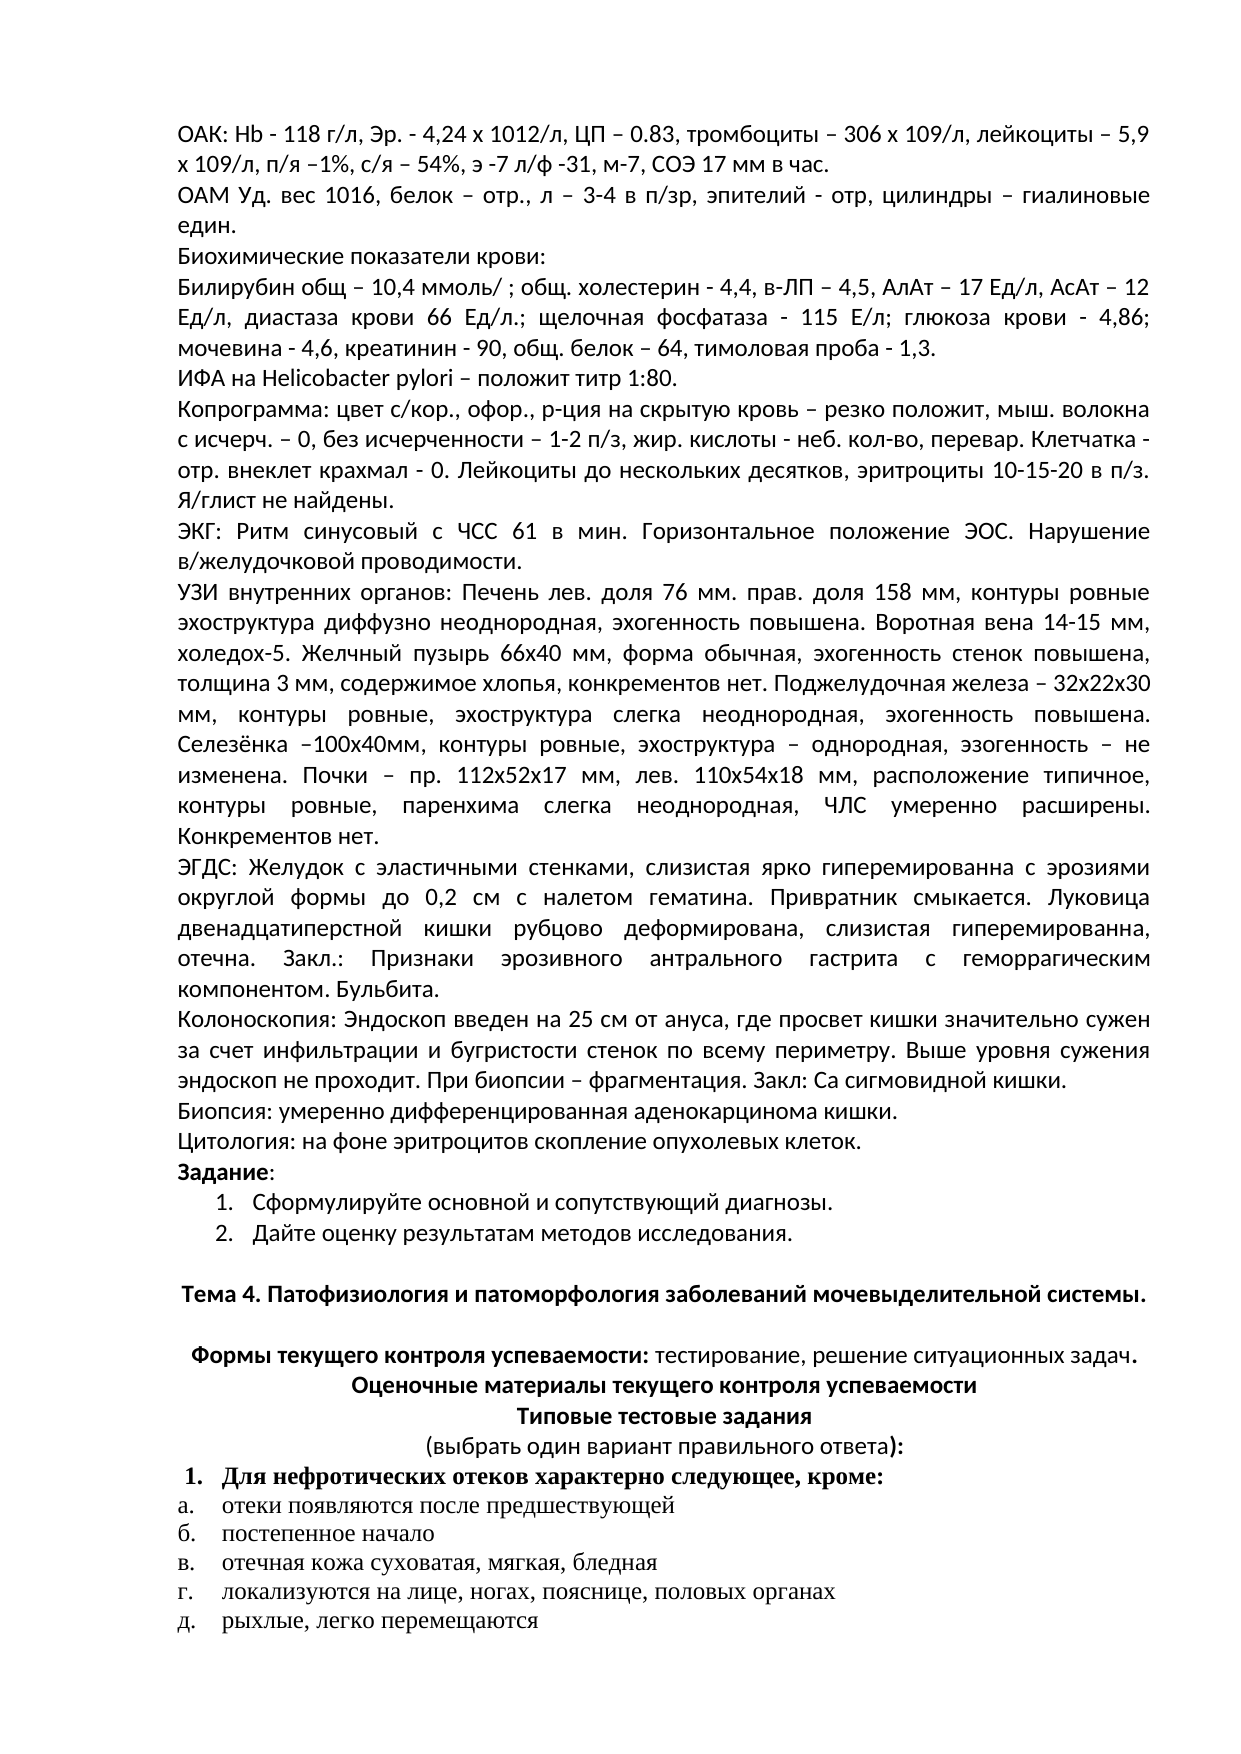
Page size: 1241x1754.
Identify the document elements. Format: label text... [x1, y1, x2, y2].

text ОАК: Hb - 118 г/л, Эр. - 4,24 х 1012/л, ЦП – 0.83, тромбоциты – 306 х 109/л, лейкоциты – 5,9 х 109/л, п/я –1%, с/я – 54%, э -7 л/ф -31, м-7, СОЭ 17 мм в час. [177, 118, 1152, 179]
list рыхлые, легко перемещаются [177, 1605, 1152, 1633]
text Билирубин общ – 10,4 ммоль/ ; общ. холестерин - 4,4, в-ЛП – 4,5, АлАт – 17 Ед/л, АсАт – 12 Ед/л, диастаза крови 66 Ед/л.; щелочная фосфатаза - 115 Е/л; глюкоза крови - 4,86; мочевина - 4,6, креатинин - 90, общ. белок – 64, тимоловая проба - 1,3. [177, 271, 1152, 362]
text Формы текущего контроля успеваемости: тестирование, решение ситуационных задач. [177, 1339, 1152, 1369]
list отечная кожа суховатая, мягкая, бледная [177, 1547, 1152, 1576]
text ОАМ Уд. вес 1016, белок – отр., л – 3-4 в п/зр, эпителий - отр, цилиндры – гиалиновые един. [177, 179, 1152, 240]
text УЗИ внутренних органов: Печень лев. доля 76 мм. прав. доля 158 мм, контуры ровные эхоструктура диффузно неоднородная, эхогенность повышена. Воротная вена 14-15 мм, холедох-5. Желчный пузырь 66х40 мм, форма обычная, эхогенность стенок повышена, толщина 3 мм, содержимое хлопья, конкрементов нет. Поджелудочная железа – 32x22x30 мм, контуры ровные, эхоструктура слегка неоднородная, эхогенность повышена. Селезёнка –100х40мм, контуры ровные, эхоструктура – однородная, эзогенность – не изменена. Почки – пр. 112х52х17 мм, лев. 110х54х18 мм, расположение типичное, контуры ровные, паренхима слегка неоднородная, ЧЛС умеренно расширены. Конкрементов нет. [177, 576, 1152, 851]
text Биопсия: умеренно дифференцированная аденокарцинома кишки. [177, 1095, 1152, 1125]
text Оценочные материалы текущего контроля успеваемости [177, 1369, 1152, 1400]
text Биохимические показатели крови: [177, 240, 1152, 271]
text Типовые тестовые задания [177, 1400, 1152, 1431]
text ЭГДС: Желудок с эластичными стенками, слизистая ярко гиперемированна с эрозиями округлой формы до 0,2 см с налетом гематина. Привратник смыкается. Луковица двенадцатиперстной кишки рубцово деформирована, слизистая гиперемированна, отечна. Закл.: Признаки эрозивного антрального гастрита с геморрагическим компонентом. Бульбита. [177, 851, 1152, 1003]
text Колоноскопия: Эндоскоп введен на 25 см от ануса, где просвет кишки значительно сужен за счет инфильтрации и бугристости стенок по всему периметру. Выше уровня сужения эндоскоп не проходит. При биопсии – фрагментация. Закл: Са сигмовидной кишки. [177, 1003, 1152, 1095]
text (выбрать один вариант правильного ответа): [177, 1431, 1152, 1461]
text Тема 4. Патофизиология и патоморфология заболеваний мочевыделительной системы. [177, 1278, 1152, 1308]
list локализуются на лице, ногах, пояснице, половых органах [177, 1576, 1152, 1605]
text Задание: [177, 1156, 1152, 1186]
list постепенное начало [177, 1518, 1152, 1547]
text ЭКГ: Ритм синусовый с ЧСС 61 в мин. Горизонтальное положение ЭОС. Нарушение в/желудочковой проводимости. [177, 515, 1152, 576]
list Для нефротических отеков характерно следующее, кроме: [184, 1461, 1152, 1490]
text Копрограмма: цвет с/кор., офор., р-ция на скрытую кровь – резко положит, мыш. волокна с исчерч. – 0, без исчерченности – 1-2 п/з, жир. кислоты - неб. кол-во, перевар. Клетчатка - отр. внеклет крахмал - 0. Лейкоциты до нескольких десятков, эритроциты 10-15-20 в п/з. Я/глист не найдены. [177, 393, 1152, 515]
list Дайте оценку результатам методов исследования. [215, 1217, 1152, 1247]
list отеки появляются после предшествующей [177, 1490, 1152, 1518]
text ИФА на Heliсobaсter pylori – положит титр 1:80. [177, 362, 1152, 393]
list Сформулируйте основной и сопутствующий диагнозы. [215, 1186, 1152, 1217]
text Цитология: на фоне эритроцитов скопление опухолевых клеток. [177, 1125, 1152, 1156]
